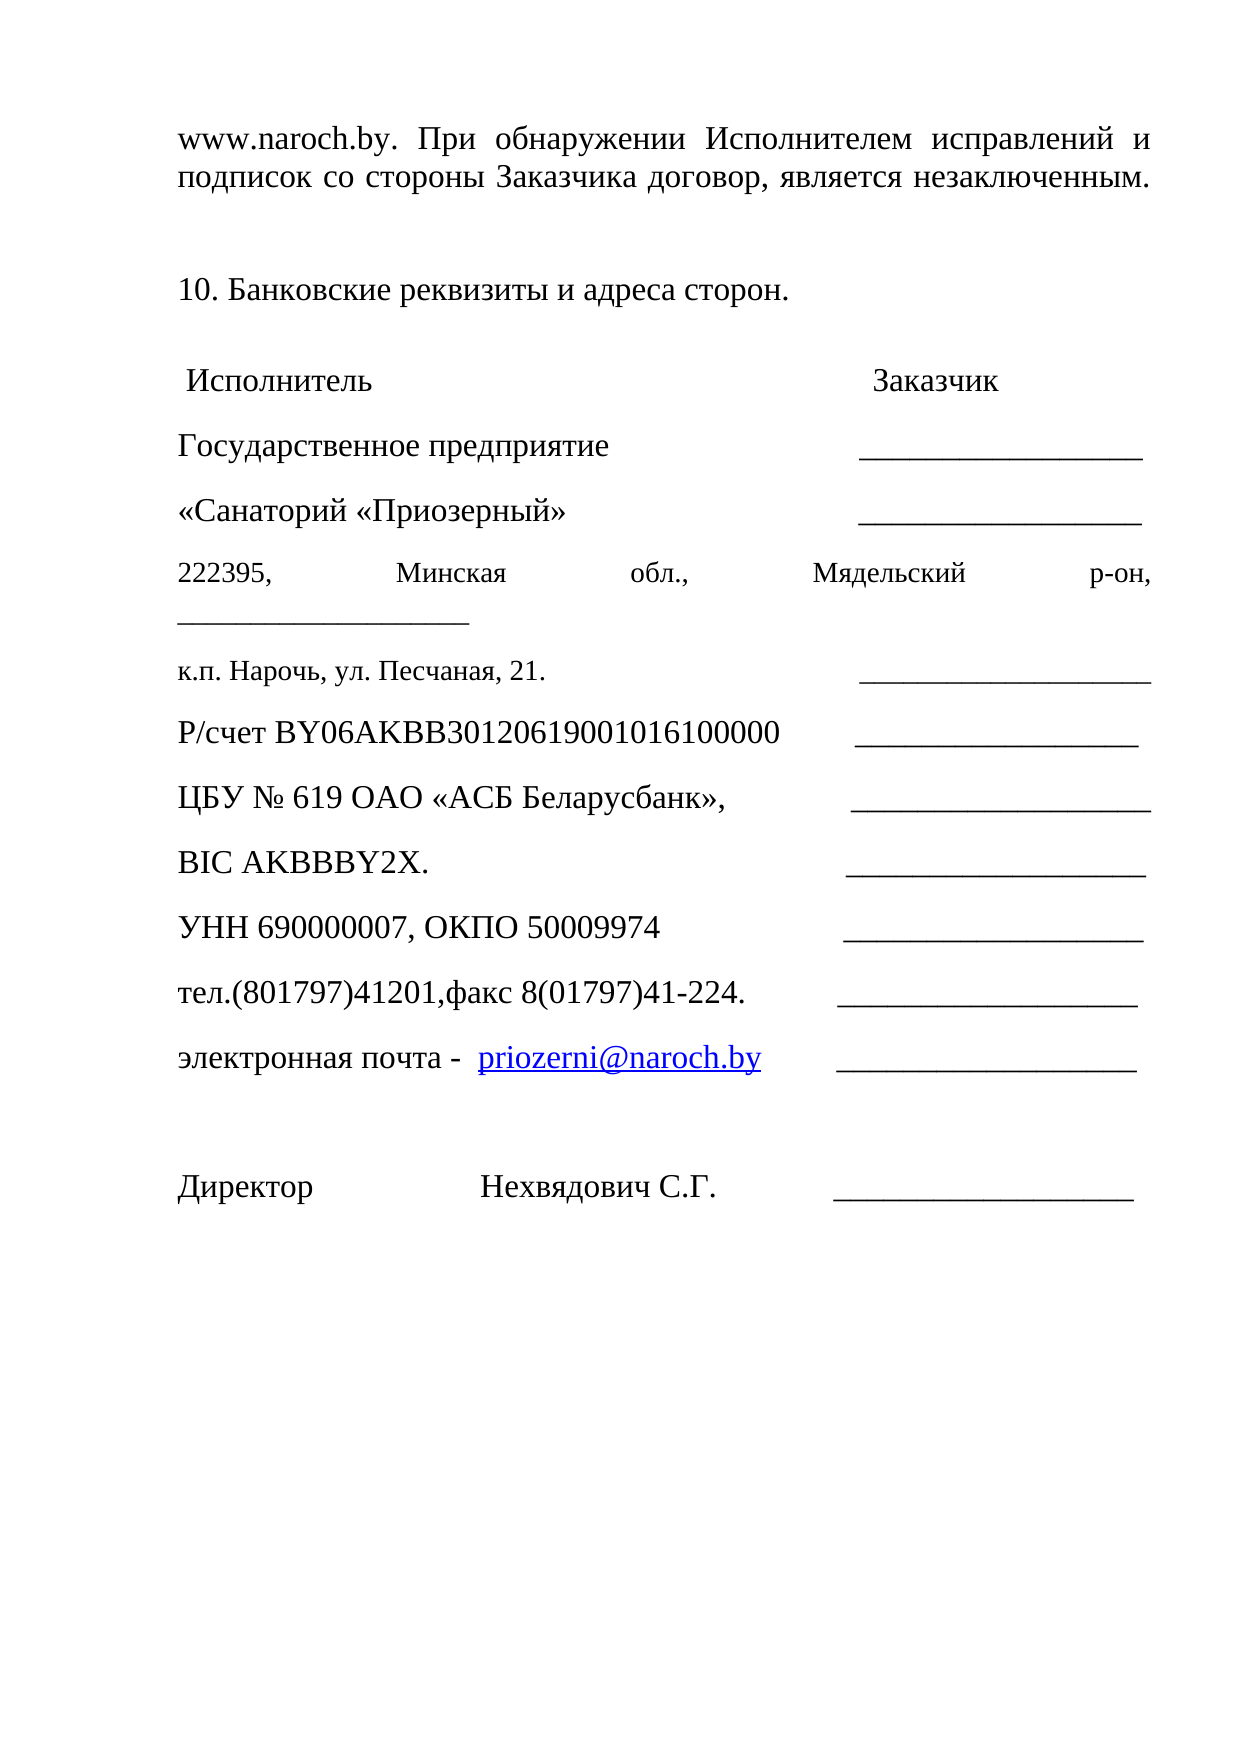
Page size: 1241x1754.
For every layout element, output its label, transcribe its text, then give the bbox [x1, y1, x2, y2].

text Директор Нехвядович С.Г. __________________ [177, 1167, 1152, 1205]
text 222395, Минская обл., Мядельский р-он, ____________________ [177, 555, 1152, 627]
text электронная почта - priozerni@naroch.by __________________ [177, 1037, 1152, 1075]
text Р/счет BY06AKBB30120619001016100000 _________________ [177, 712, 1152, 751]
text Государственное предприятие _________________ [177, 425, 1152, 464]
text УНН 690000007, ОКПО 50009974 __________________ [177, 907, 1152, 945]
text тел.(801797)41201,факс 8(01797)41-224. __________________ [177, 972, 1152, 1010]
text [177, 118, 1152, 231]
text BIC АKBBBY2X. __________________ [177, 842, 1152, 881]
text 10. Банковские реквизиты и адреса сторон. [177, 269, 1152, 307]
text к.п. Нарочь, ул. Песчаная, 21. ____________________ [177, 653, 1152, 687]
text «Санаторий «Приозерный» _________________ [177, 490, 1152, 528]
text ЦБУ № 619 ОАО «АСБ Беларусбанк», __________________ [177, 777, 1152, 816]
text Исполнитель Заказчик [177, 360, 1152, 399]
